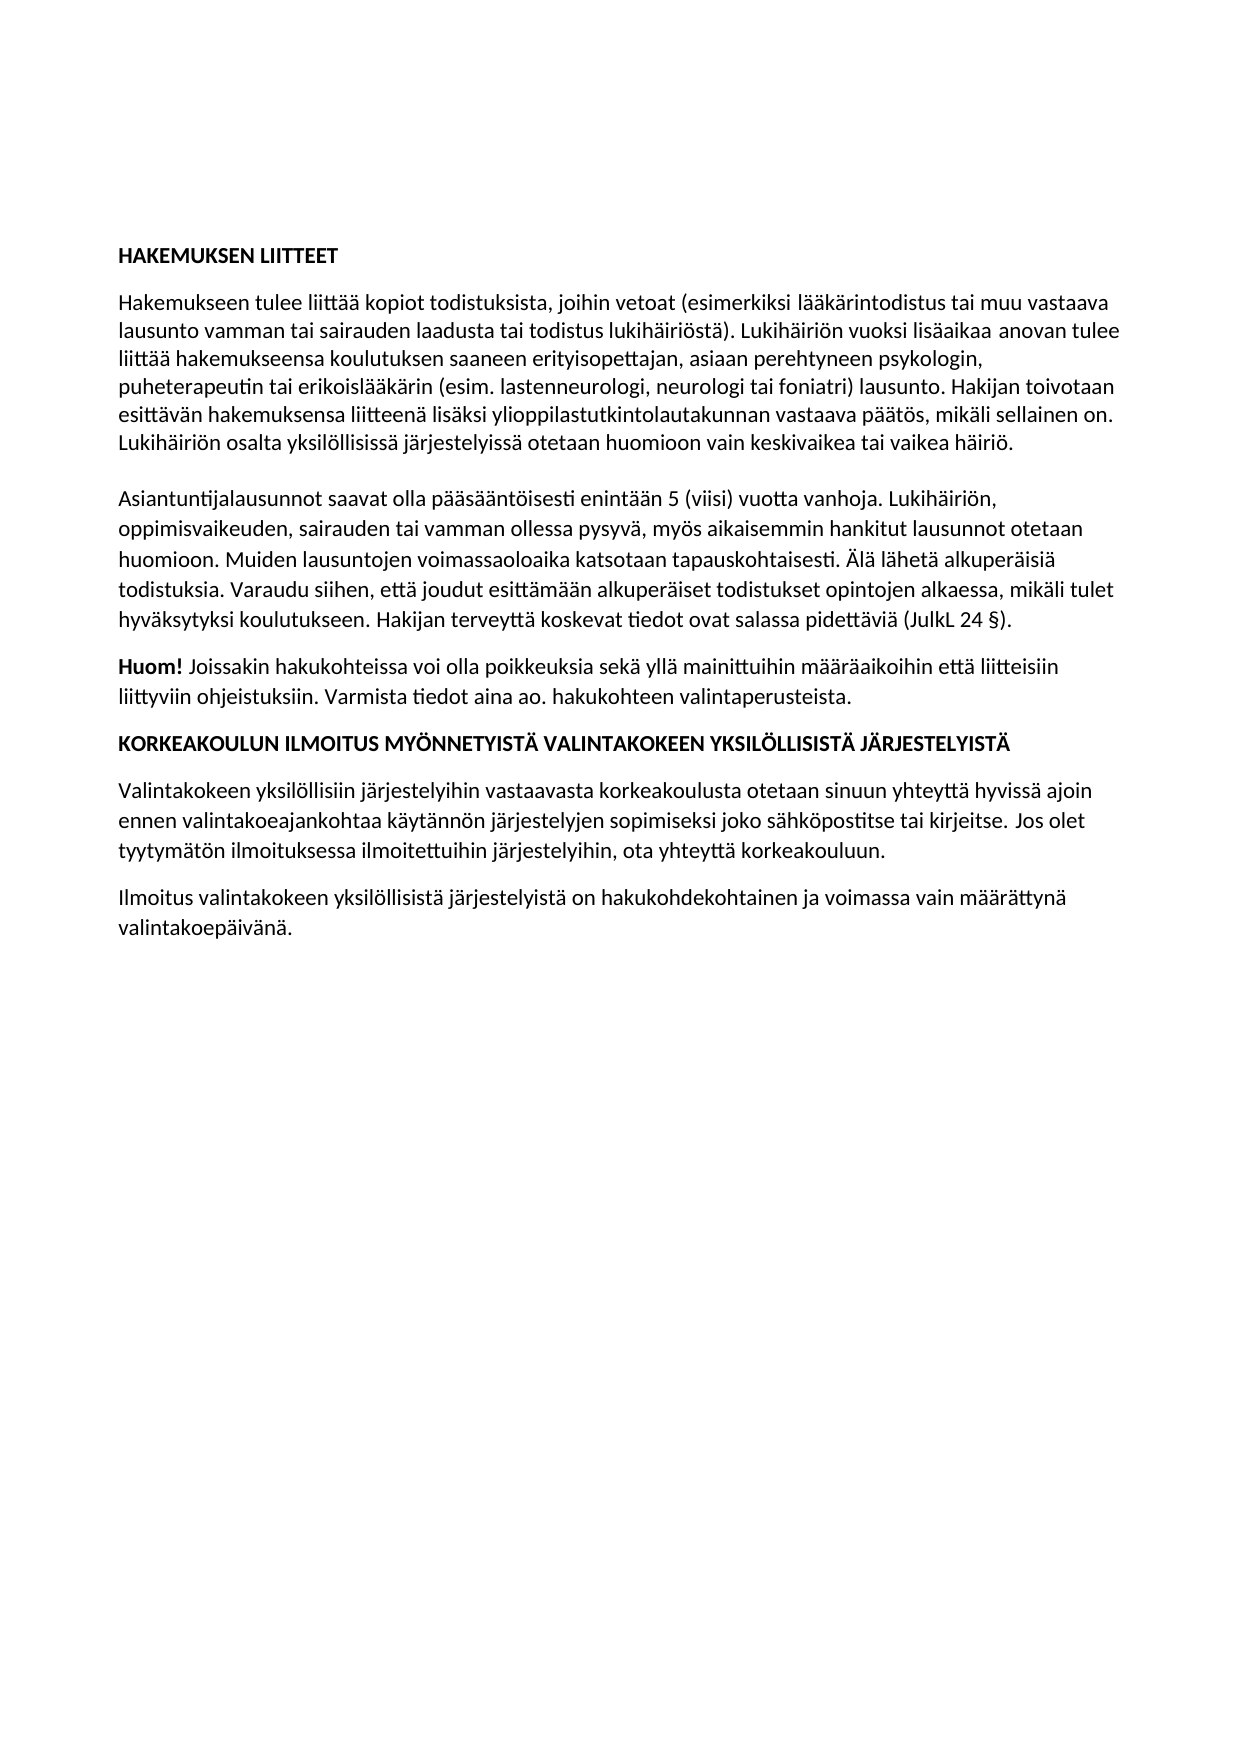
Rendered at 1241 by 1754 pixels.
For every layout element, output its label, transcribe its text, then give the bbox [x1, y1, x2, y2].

text KORKEAKOULUN ILMOITUS MYÖNNETYISTÄ VALINTAKOKEEN YKSILÖLLISISTÄ JÄRJESTELYISTÄ [118, 729, 1122, 757]
text Valintakokeen yksilöllisiin järjestelyihin vastaavasta korkeakoulusta otetaan sinuun yhteyttä hyvissä ajoin ennen valintakoeajankohtaa käytännön järjestelyjen sopimiseksi joko sähköpostitse tai kirjeitse. Jos olet tyytymätön ilmoituksessa ilmoitettuihin järjestelyihin, ota yhteyttä korkeakouluun. [118, 776, 1122, 864]
text Asiantuntijalausunnot saavat olla pääsääntöisesti enintään 5 (viisi) vuotta vanhoja. Lukihäiriön, oppimisvaikeuden, sairauden tai vamman ollessa pysyvä, myös aikaisemmin hankitut lausunnot otetaan huomioon. Muiden lausuntojen voimassaoloaika katsotaan tapauskohtaisesti. Älä lähetä alkuperäisiä todistuksia. Varaudu siihen, että joudut esittämään alkuperäiset todistukset opintojen alkaessa, mikäli tulet hyväksytyksi koulutukseen. Hakijan terveyttä koskevat tiedot ovat salassa pidettäviä (JulkL 24 §). [118, 484, 1122, 633]
text Hakemukseen tulee liittää kopiot todistuksista, joihin vetoat (esimerkiksi lääkärintodistus tai muu vastaava lausunto vamman tai sairauden laadusta tai todistus lukihäiriöstä). Lukihäiriön vuoksi lisäaikaa anovan tulee liittää hakemukseensa koulutuksen saaneen erityisopettajan, asiaan perehtyneen psykologin, puheterapeutin tai erikoislääkärin (esim. lastenneurologi, neurologi tai foniatri) lausunto. Hakijan toivotaan esittävän hakemuksensa liitteenä lisäksi ylioppilastutkintolautakunnan vastaava päätös, mikäli sellainen on. Lukihäiriön osalta yksilöllisissä järjestelyissä otetaan huomioon vain keskivaikea tai vaikea häiriö. [118, 288, 1122, 456]
text Ilmoitus valintakokeen yksilöllisistä järjestelyistä on hakukohdekohtainen ja voimassa vain määrättynä valintakoepäivänä. [118, 883, 1122, 942]
text HAKEMUKSEN LIITTEET [118, 241, 1122, 269]
text Huom! Joissakin hakukohteissa voi olla poikkeuksia sekä yllä mainittuihin määräaikoihin että liitteisiin liittyviin ohjeistuksiin. Varmista tiedot aina ao. hakukohteen valintaperusteista. [118, 652, 1122, 710]
